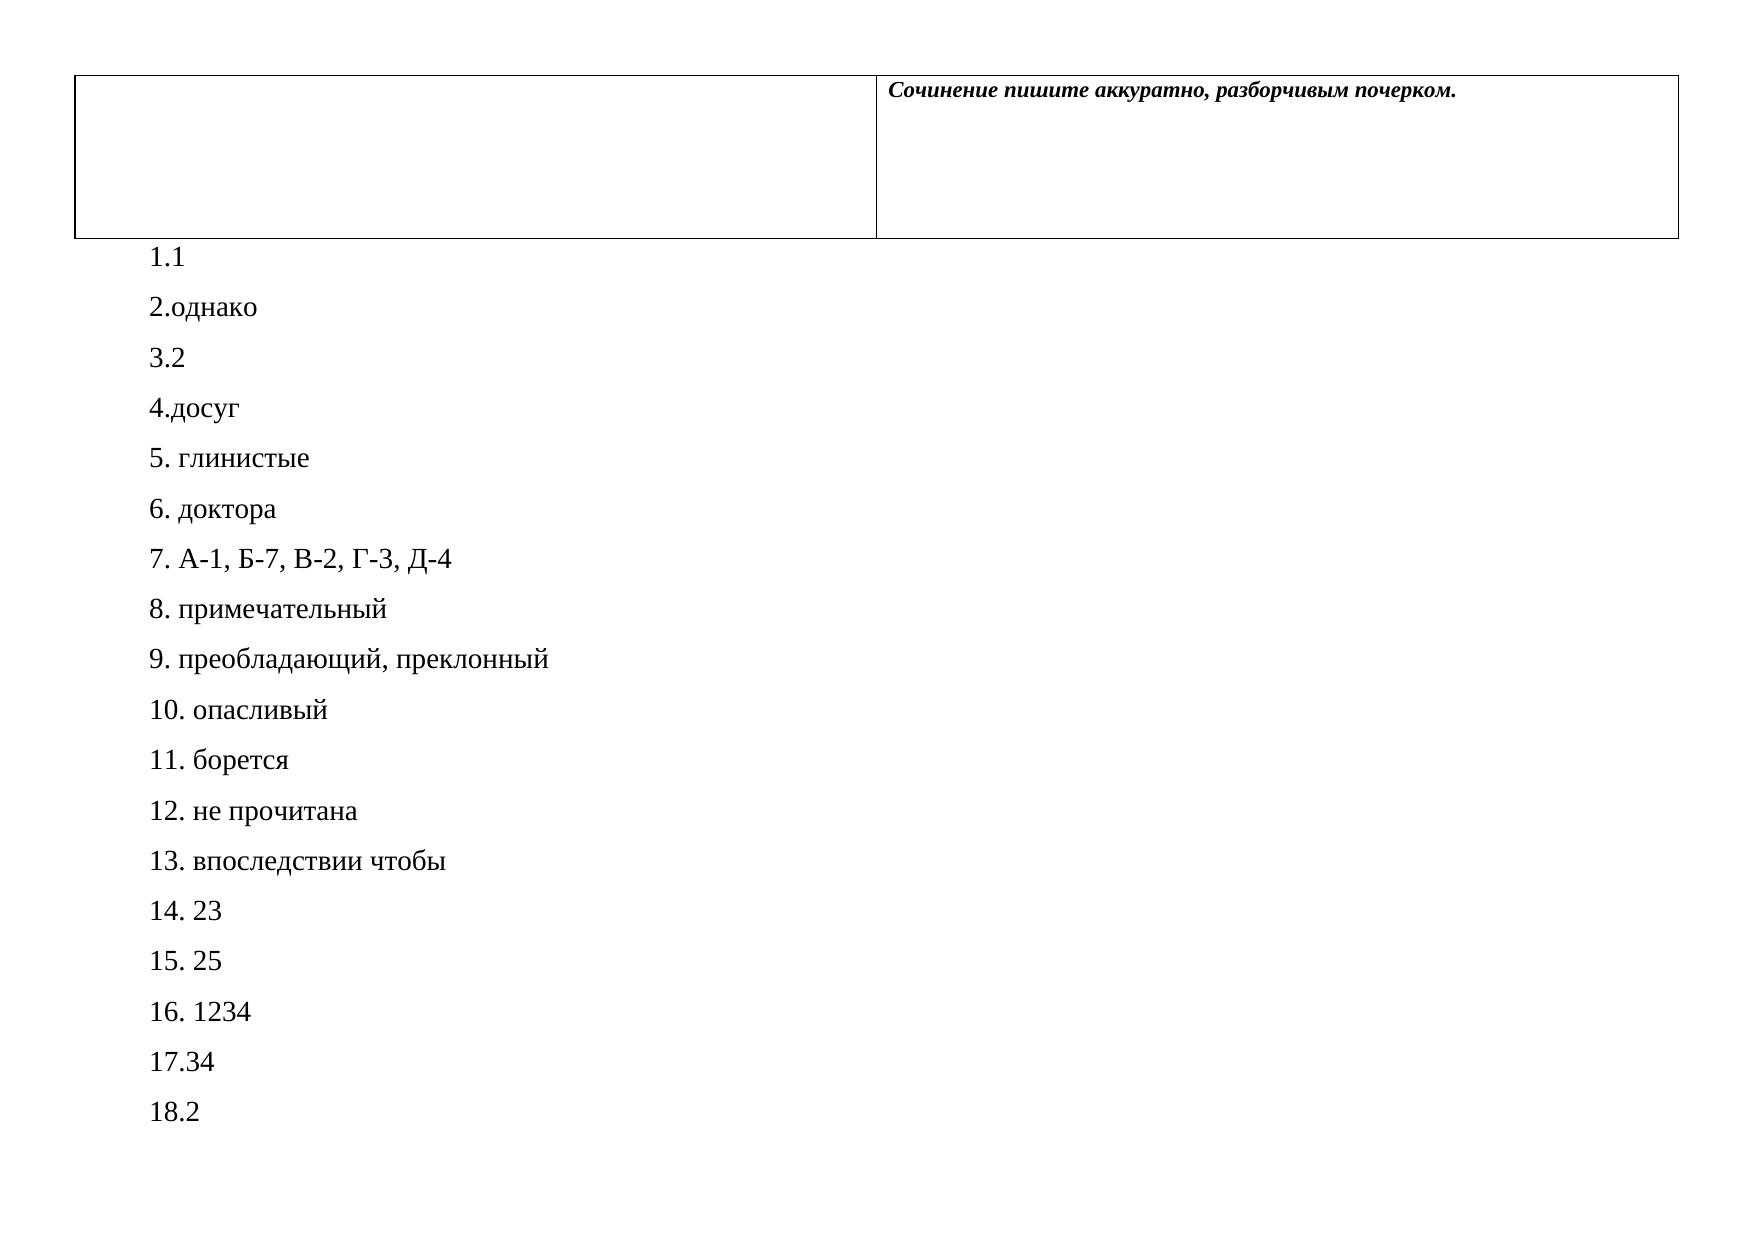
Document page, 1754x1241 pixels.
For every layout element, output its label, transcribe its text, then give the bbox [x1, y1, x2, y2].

text 16. 1234 [75, 994, 1679, 1027]
text 13. впоследствии чтобы [75, 843, 1679, 876]
text 17.34 [75, 1044, 1679, 1078]
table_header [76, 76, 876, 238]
text 14. 23 [75, 893, 1679, 927]
text 9. преобладающий, преклонный [75, 642, 1679, 675]
text 11. борется [75, 742, 1679, 776]
text 18.2 [75, 1094, 1679, 1128]
text 12. не прочитана [75, 793, 1679, 826]
text 4.досуг [75, 390, 1679, 424]
text 2.однако [75, 289, 1679, 323]
text 5. глинистые [75, 440, 1679, 474]
text 6. доктора [75, 491, 1679, 524]
text 10. опасливый [75, 692, 1679, 726]
text 8. примечательный [75, 591, 1679, 625]
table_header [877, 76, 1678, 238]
text 1.1 [75, 239, 1679, 273]
text 7. А-1, Б-7, В-2, Г-3, Д-4 [75, 541, 1679, 574]
text 3.2 [75, 340, 1679, 373]
text 15. 25 [75, 943, 1679, 977]
